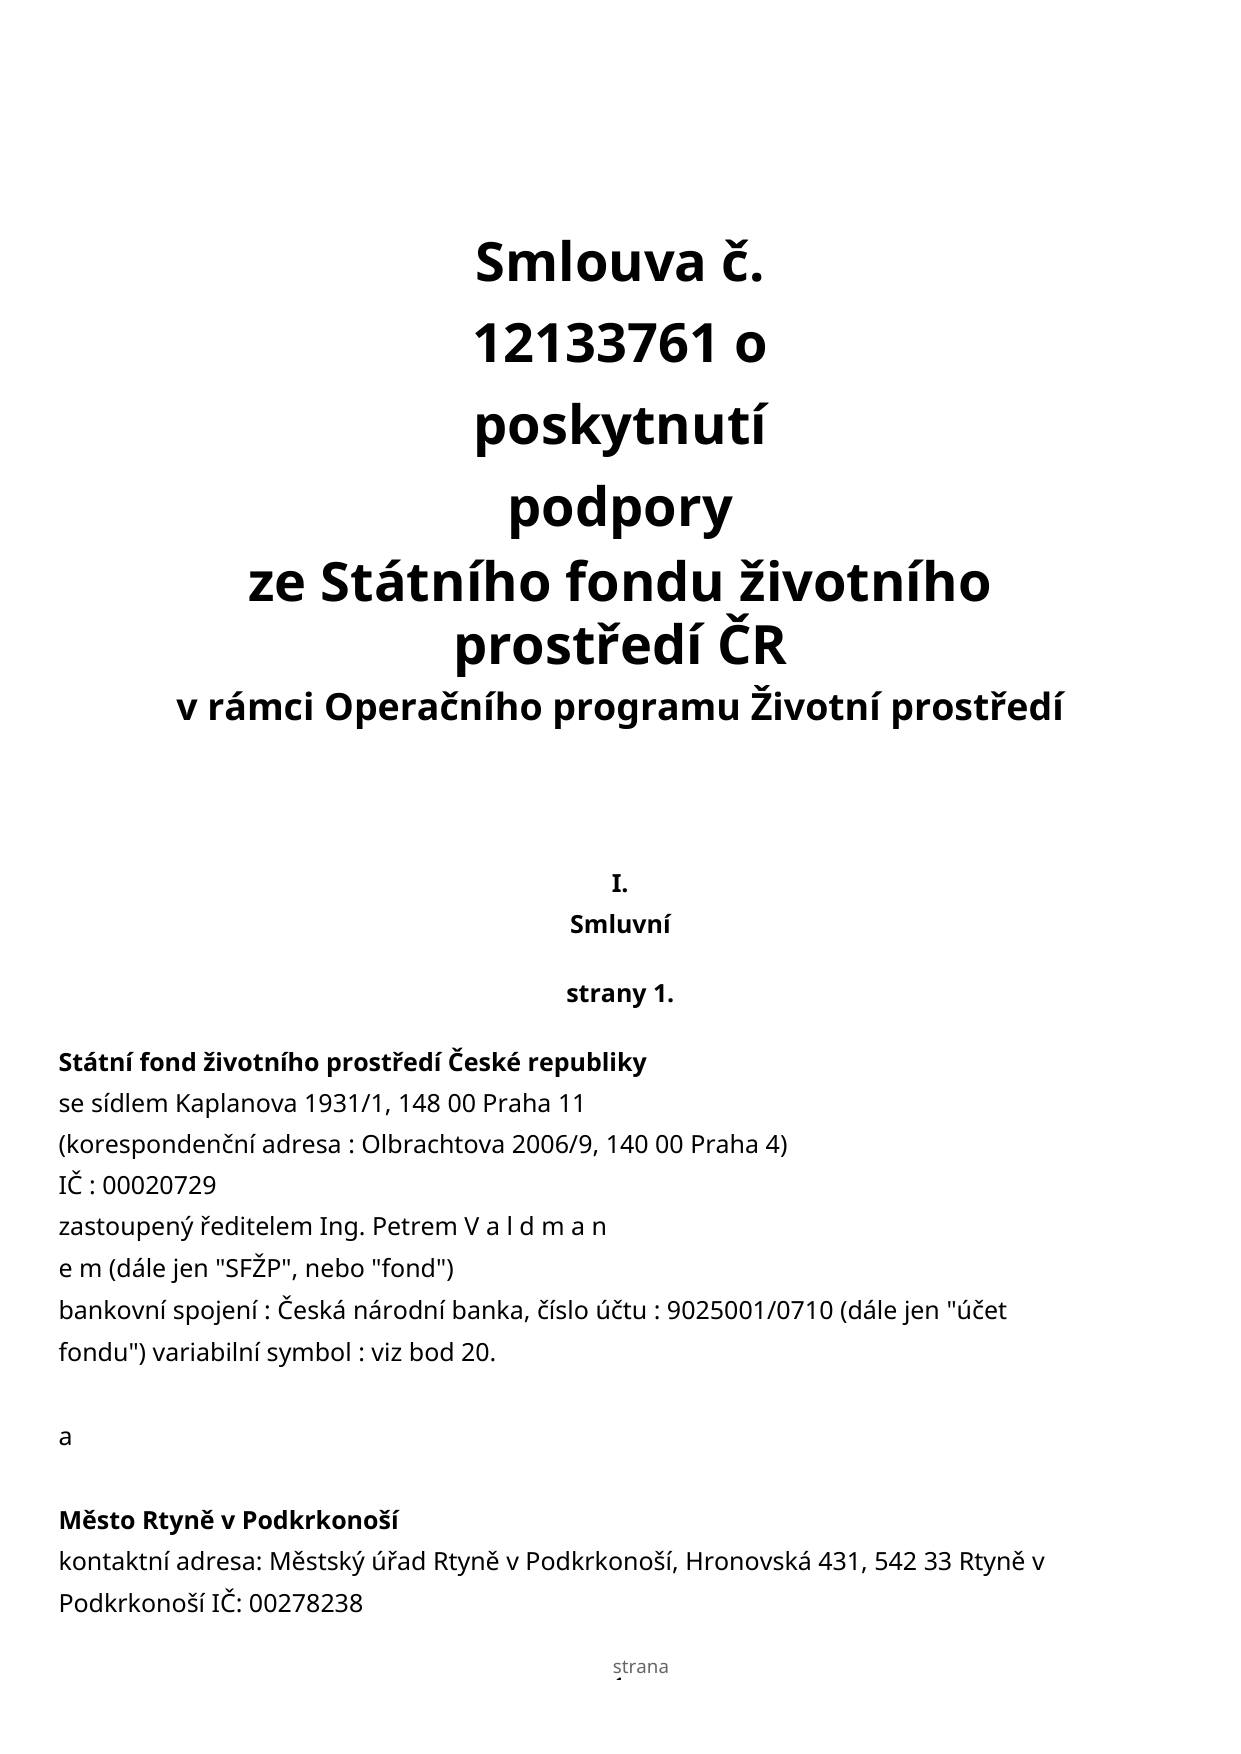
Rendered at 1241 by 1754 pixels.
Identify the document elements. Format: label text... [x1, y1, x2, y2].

text Smlouva č. 12133761 o poskytnutí podpory [354, 223, 886, 542]
text (korespondenční adresa : Olbrachtova 2006/9, 140 00 Praha 4) [58, 1127, 1052, 1161]
text Smluvní strany 1. [536, 907, 704, 1010]
subtitle I. [354, 866, 886, 900]
text a [58, 1418, 1142, 1453]
subtitle Město Rtyně v Podkrkonoší [58, 1503, 1052, 1537]
text v rámci Operačního programu Životní prostředí [119, 681, 1122, 732]
text bankovní spojení : Česká národní banka, číslo účtu : 9025001/0710 (dále jen "účet fondu") variabilní symbol : viz bod 20. [58, 1293, 1052, 1369]
text se sídlem Kaplanova 1931/1, 148 00 Praha 11 [58, 1086, 1052, 1120]
text kontaktní adresa: Městský úřad Rtyně v Podkrkonoší, Hronovská 431, 542 33 Rtyně v Podkrkonoší IČ: 00278238 [58, 1544, 1134, 1620]
text IČ : 00020729 [58, 1168, 1052, 1202]
text zastoupený ředitelem Ing. Petrem V a l d m a n e m (dále jen "SFŽP", nebo "fond") [58, 1209, 619, 1285]
text ze Státního fondu životního prostředí ČR [119, 550, 1121, 678]
text Státní fond životního prostředí České republiky [58, 1045, 1052, 1079]
